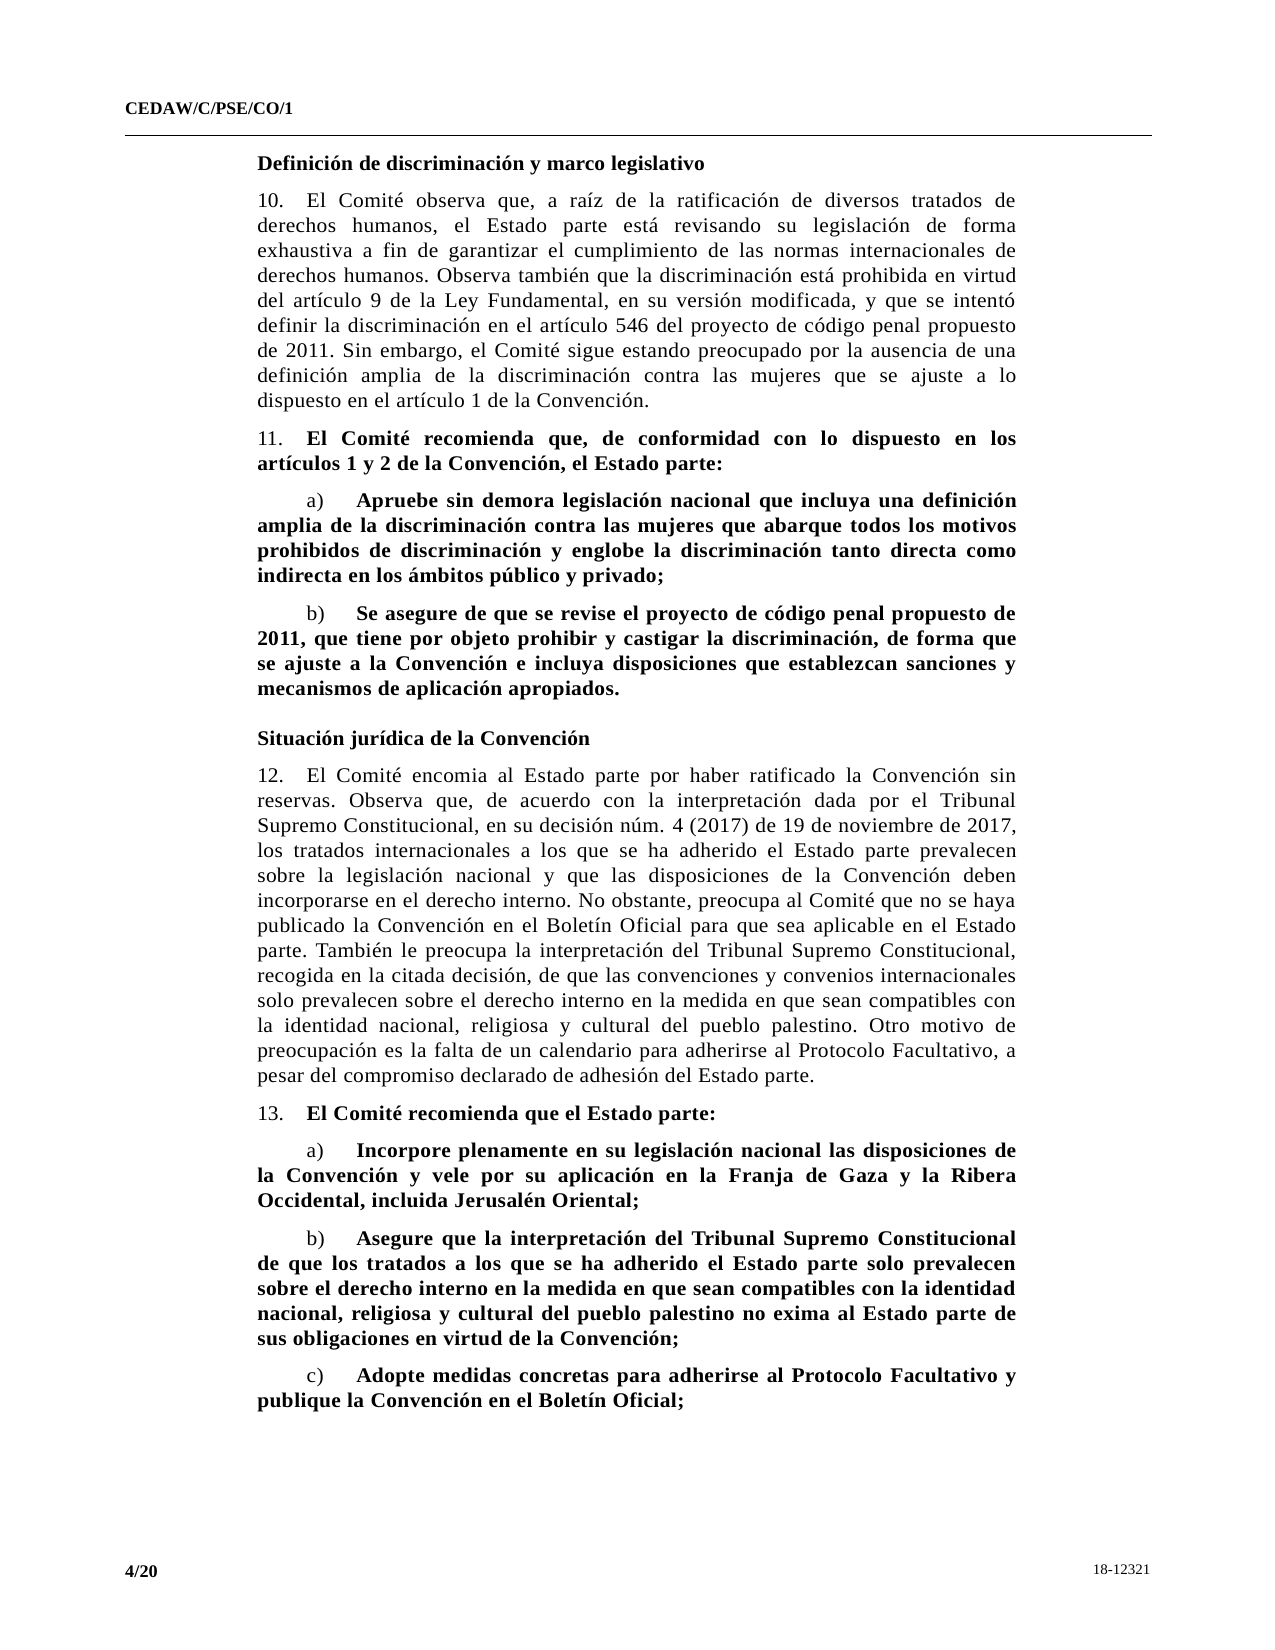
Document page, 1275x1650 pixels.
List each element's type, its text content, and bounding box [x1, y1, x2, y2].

text Definición de discriminación y marco legislativo [125, 150, 1019, 175]
text b) Asegure que la interpretación del Tribunal Supremo Constitucional de que los tratados a los que se ha adherido el Estado parte solo prevalecen sobre el derecho interno en la medida en que sean compatibles con la identidad nacional, religiosa y cultural del pueblo palestino no exima al Estado parte de sus obligaciones en virtud de la Convención; [257, 1225, 1018, 1350]
text a) Incorpore plenamente en su legislación nacional las disposiciones de la Convención y vele por su aplicación en la Franja de Gaza y la Ribera Occidental, incluida Jerusalén Oriental; [257, 1137, 1018, 1212]
text Situación jurídica de la Convención [125, 725, 1019, 750]
list El Comité observa que, a raíz de la ratificación de diversos tratados de derechos humanos, el Estado parte está revisando su legislación de forma exhaustiva a fin de garantizar el cumplimiento de las normas internacionales de derechos humanos. Observa también que la discriminación está prohibida en virtud del artículo 9 de la Ley Fundamental, en su versión modificada, y que se intentó definir la discriminación en el artículo 546 del proyecto de código penal propuesto de 2011. Sin embargo, el Comité sigue estando preocupado por la ausencia de una definición amplia de la discriminación contra las mujeres que se ajuste a lo dispuesto en el artículo 1 de la Convención. [257, 187, 1018, 412]
list El Comité encomia al Estado parte por haber ratificado la Convención sin reservas. Observa que, de acuerdo con la interpretación dada por el Tribunal Supremo Constitucional, en su decisión núm. 4 (2017) de 19 de noviembre de 2017, los tratados internacionales a los que se ha adherido el Estado parte prevalecen sobre la legislación nacional y que las disposiciones de la Convención deben incorporarse en el derecho interno. No obstante, preocupa al Comité que no se haya publicado la Convención en el Boletín Oficial para que sea aplicable en el Estado parte. También le preocupa la interpretación del Tribunal Supremo Constitucional, recogida en la citada decisión, de que las convenciones y convenios internacionales solo prevalecen sobre el derecho interno en la medida en que sean compatibles con la identidad nacional, religiosa y cultural del pueblo palestino. Otro motivo de preocupación es la falta de un calendario para adherirse al Protocolo Facultativo, a pesar del compromiso declarado de adhesión del Estado parte. [257, 762, 1018, 1087]
text a) Apruebe sin demora legislación nacional que incluya una definición amplia de la discriminación contra las mujeres que abarque todos los motivos prohibidos de discriminación y englobe la discriminación tanto directa como indirecta en los ámbitos público y privado; [257, 487, 1018, 587]
text b) Se asegure de que se revise el proyecto de código penal propuesto de 2011, que tiene por objeto prohibir y castigar la discriminación, de forma que se ajuste a la Convención e incluya disposiciones que establezcan sanciones y mecanismos de aplicación apropiados. [257, 600, 1018, 700]
list El Comité recomienda que, de conformidad con lo dispuesto en los artículos 1 y 2 de la Convención, el Estado parte: [257, 425, 1018, 475]
text c) Adopte medidas concretas para adherirse al Protocolo Facultativo y publique la Convención en el Boletín Oficial; [257, 1362, 1018, 1412]
list El Comité recomienda que el Estado parte: [257, 1100, 1018, 1125]
